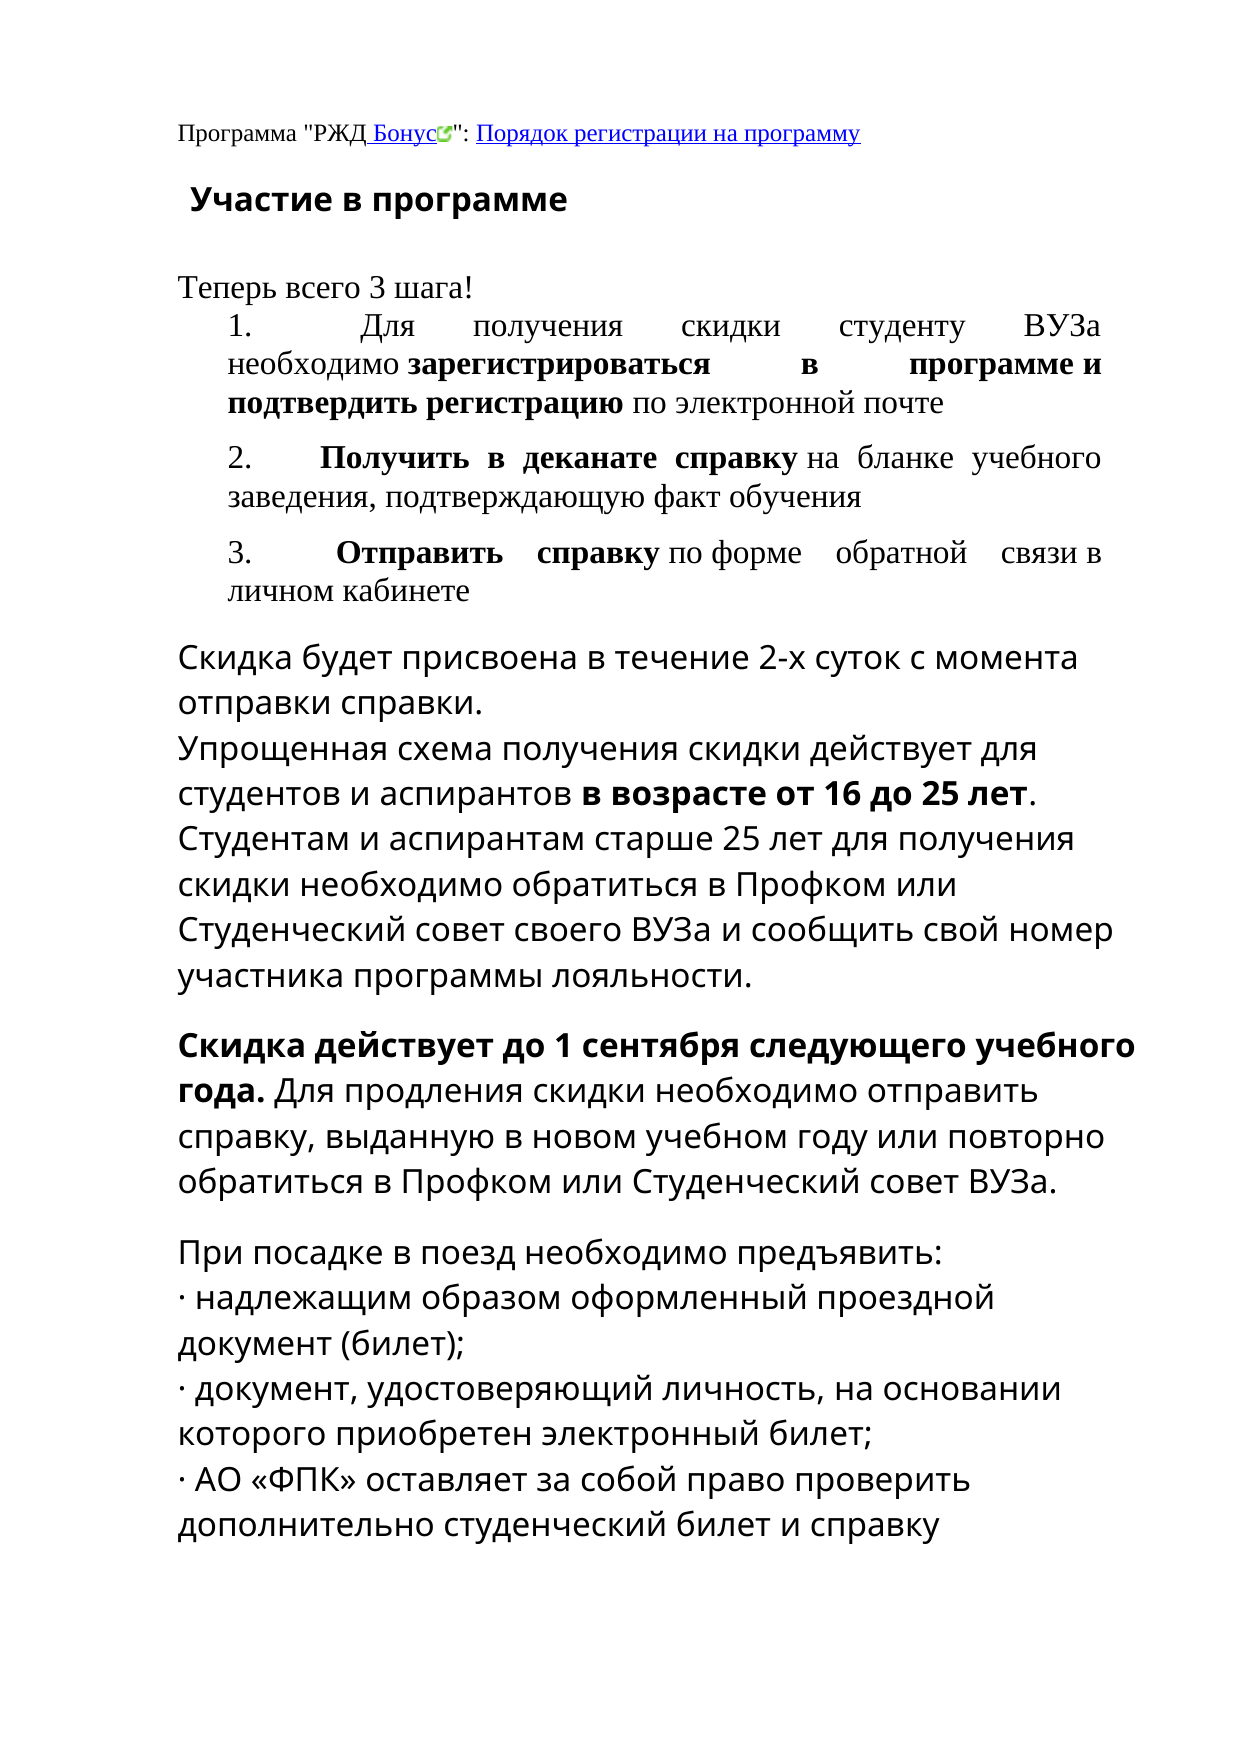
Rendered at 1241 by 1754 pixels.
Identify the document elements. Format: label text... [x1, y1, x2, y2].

text 2. Получить в деканате справку на бланке учебного заведения, подтверждающую факт обучения [227, 438, 1102, 514]
text При посадке в поезд необходимо предъявить: · надлежащим образом оформленный проездной документ (билет); · документ, удостоверяющий личность, на основании которого приобретен электронный билет; · АО «ФПК» оставляет за собой право проверить дополнительно студенческий билет и справку [177, 1228, 1152, 1546]
text 1. Для получения скидки студенту ВУЗа необходимо зарегистрироваться в программе и подтвердить регистрацию по электронной почте [227, 305, 1102, 420]
text Скидка действует до 1 сентября следующего учебного года. Для продления скидки необходимо отправить справку, выданную в новом учебном году или повторно обратиться в Профком или Студенческий совет ВУЗа. [177, 1022, 1152, 1203]
text Скидка будет присвоена в течение 2-х суток с момента отправки справки. [177, 633, 1152, 724]
text Упрощенная схема получения скидки действует для студентов и аспирантов в возрасте от 16 до 25 лет. Студентам и аспирантам старше 25 лет для получения скидки необходимо обратиться в Профком или Студенческий совет своего ВУЗа и сообщить свой номер участника программы лояльности. [177, 724, 1152, 997]
text Участие в программе [177, 176, 1152, 221]
picture [436, 126, 453, 142]
text Теперь всего 3 шага! [177, 221, 1152, 305]
text Программа "РЖД Бонус": Порядок регистрации на программу [177, 118, 1152, 147]
text 3. Отправить справку по форме обратной связи в личном кабинете [227, 532, 1102, 608]
